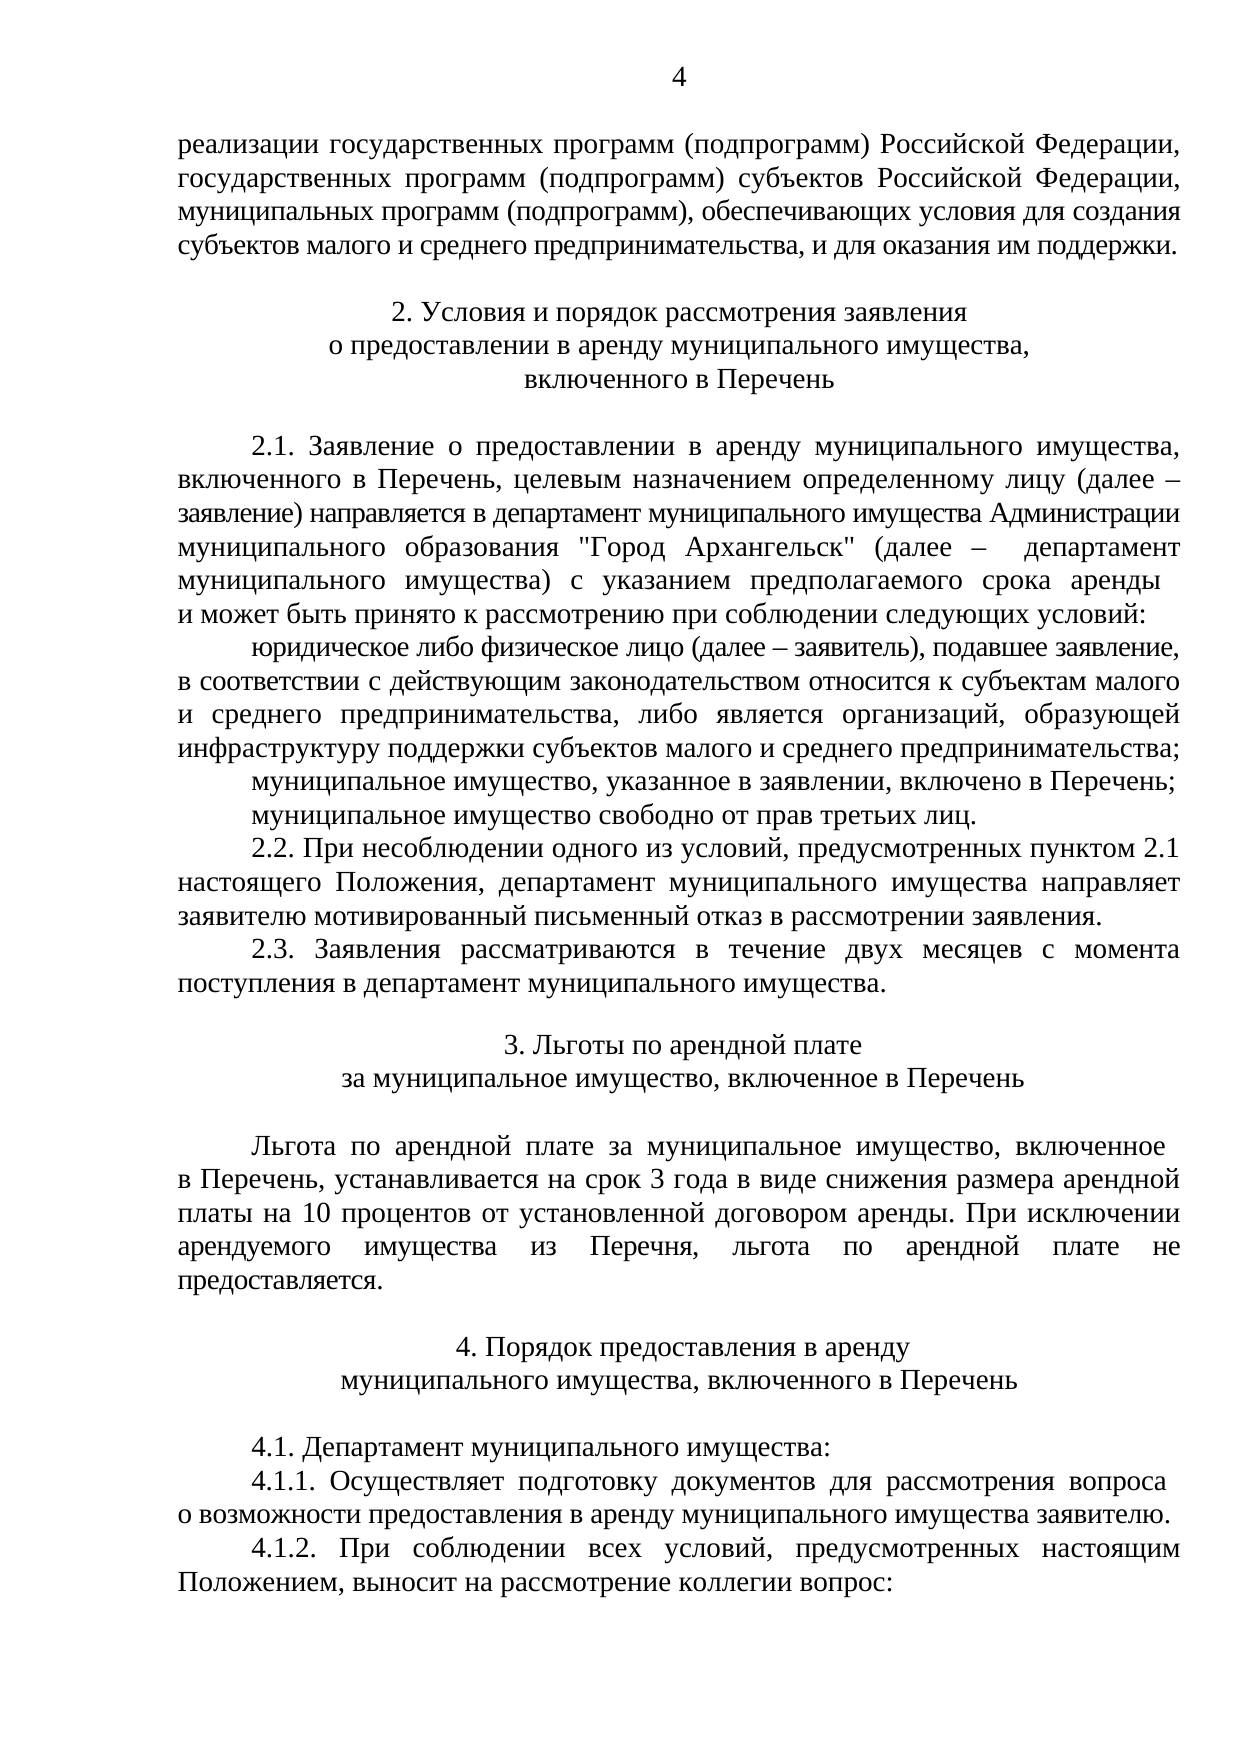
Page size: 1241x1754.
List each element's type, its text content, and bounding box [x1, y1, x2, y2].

text муниципальное имущество, указанное в заявлении, включено в Перечень; [177, 763, 1181, 797]
text 2.3. Заявления рассматриваются в течение двух месяцев с момента поступления в департамент муниципального имущества. [177, 931, 1181, 998]
text 3. Льготы по арендной плате [177, 1027, 1181, 1061]
text 2. Условия и порядок рассмотрения заявления [177, 294, 1181, 327]
text за муниципальное имущество, включенное в Перечень [177, 1061, 1181, 1094]
text муниципальное имущество свободно от прав третьих лиц. [177, 797, 1181, 831]
text 4.1.2. При соблюдении всех условий, предусмотренных настоящим Положением, выносит на рассмотрение коллегии вопрос: [177, 1530, 1181, 1597]
text включенного в Перечень [177, 361, 1181, 394]
text 4.1. Департамент муниципального имущества: [177, 1429, 1181, 1463]
text юридическое либо физическое лицо (далее – заявитель), подавшее заявление, в соответствии с действующим законодательством относится к субъектам малого и среднего предпринимательства, либо является организаций, образующей инфраструктуру поддержки субъектов малого и среднего предпринимательства; [177, 629, 1181, 763]
text 2.1. Заявление о предоставлении в аренду муниципального имущества, включенного в Перечень, целевым назначением определенному лицу (далее – заявление) направляется в департамент муниципального имущества Администрации муниципального образования "Город Архангельск" (далее – департамент муниципального имущества) с указанием предполагаемого срока аренды и может быть принято к рассмотрению при соблюдении следующих условий: [177, 428, 1181, 629]
text муниципального имущества, включенного в Перечень [177, 1362, 1181, 1396]
text 2.2. При несоблюдении одного из условий, предусмотренных пунктом 2.1 настоящего Положения, департамент муниципального имущества направляет заявителю мотивированный письменный отказ в рассмотрении заявления. [177, 831, 1181, 931]
text Льгота по арендной плате за муниципальное имущество, включенное в Перечень, устанавливается на срок 3 года в виде снижения размера арендной платы на 10 процентов от установленной договором аренды. При исключении арендуемого имущества из Перечня, льгота по арендной плате не предоставляется. [177, 1128, 1181, 1295]
text 4.1.1. Осуществляет подготовку документов для рассмотрения вопроса о возможности предоставления в аренду муниципального имущества заявителю. [177, 1463, 1181, 1530]
text о предоставлении в аренду муниципального имущества, [177, 327, 1181, 361]
text 4. Порядок предоставления в аренду [177, 1329, 1181, 1362]
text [177, 126, 1181, 260]
